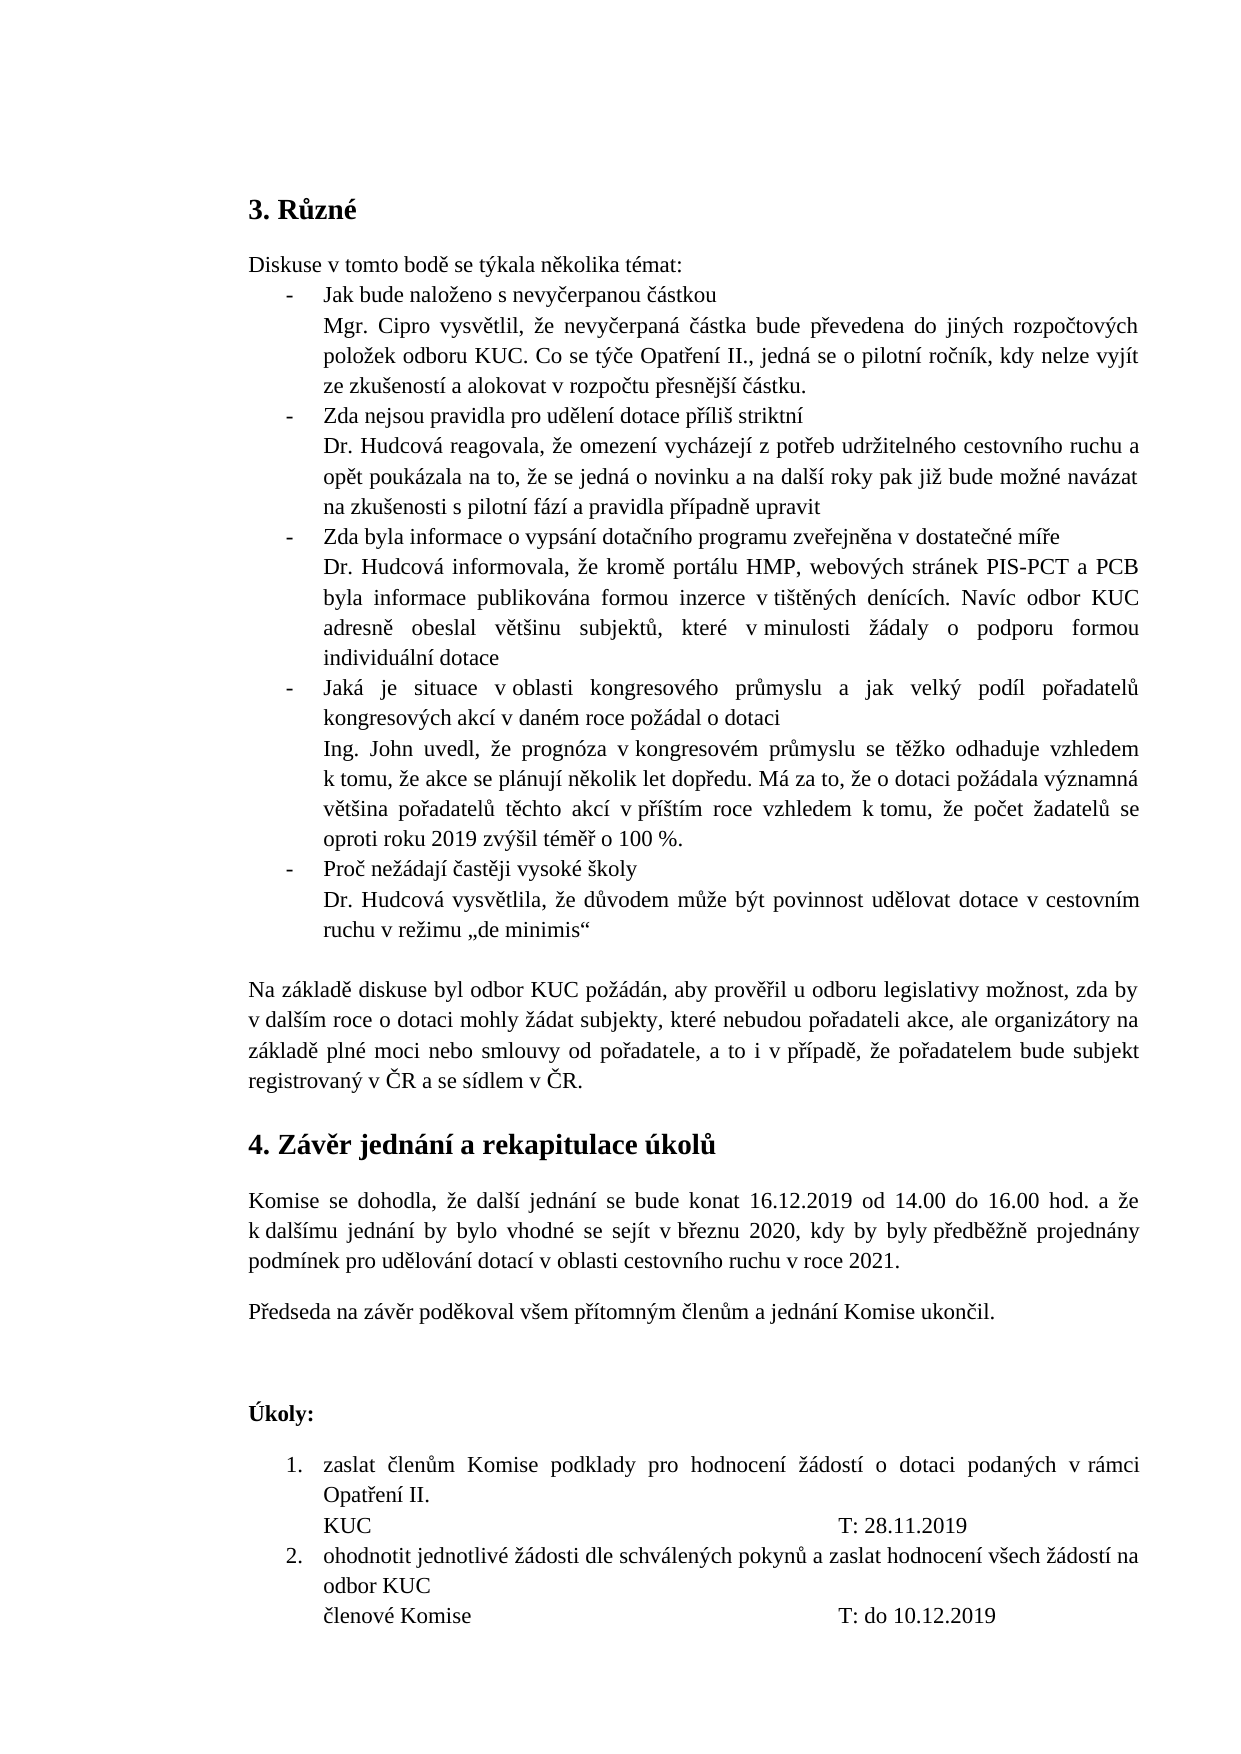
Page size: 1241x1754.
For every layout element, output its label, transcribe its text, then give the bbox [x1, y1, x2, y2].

list Ing. John uvedl, že prognóza v kongresovém průmyslu se těžko odhaduje vzhledem k tomu, že akce se plánují několik let dopředu. Má za to, že o dotaci požádala významná většina pořadatelů těchto akcí v příštím roce vzhledem k tomu, že počet žadatelů se oproti roku 2019 zvýšil téměř o 100 %. [323, 735, 1140, 852]
list ohodnotit jednotlivé žádosti dle schválených pokynů a zaslat hodnocení všech žádostí na odbor KUC [286, 1542, 1140, 1598]
text Předseda na závěr poděkoval všem přítomným členům a jednání Komise ukončil. [248, 1298, 1140, 1324]
list Jaká je situace v oblasti kongresového průmyslu a jak velký podíl pořadatelů kongresových akcí v daném roce požádal o dotaci [286, 674, 1140, 731]
list Zda nejsou pravidla pro udělení dotace příliš striktní [286, 402, 1140, 429]
list Proč nežádají častěji vysoké školy [286, 856, 1140, 882]
list Jak bude naloženo s nevyčerpanou částkou [286, 282, 1140, 308]
list Dr. Hudcová reagovala, že omezení vycházejí z potřeb udržitelného cestovního ruchu a opět poukázala na to, že se jedná o novinku a na další roky pak již bude možné navázat na zkušenosti s pilotní fází a pravidla případně upravit [323, 433, 1140, 519]
text Komise se dohodla, že další jednání se bude konat 16.12.2019 od 14.00 do 16.00 hod. a že k dalšímu jednání by bylo vhodné se sejít v březnu 2020, kdy by byly předběžně projednány podmínek pro udělování dotací v oblasti cestovního ruchu v roce 2021. [248, 1187, 1140, 1273]
list Mgr. Cipro vysvětlil, že nevyčerpaná částka bude převedena do jiných rozpočtových položek odboru KUC. Co se týče Opatření II., jedná se o pilotní ročník, kdy nelze vyjít ze zkušeností a alokovat v rozpočtu přesnější částku. [323, 312, 1140, 398]
text Diskuse v tomto bodě se týkala několika témat: [248, 251, 1140, 278]
list členové Komise T: do 10.12.2019 [323, 1602, 1140, 1629]
text Úkoly: [248, 1400, 1140, 1427]
text 4. Závěr jednání a rekapitulace úkolů [248, 1127, 1140, 1161]
list Dr. Hudcová vysvětlila, že důvodem může být povinnost udělovat dotace v cestovním ruchu v režimu „de minimis“ [323, 886, 1140, 942]
list Zda byla informace o vypsání dotačního programu zveřejněna v dostatečné míře [286, 523, 1140, 549]
text Na základě diskuse byl odbor KUC požádán, aby prověřil u odboru legislativy možnost, zda by v dalším roce o dotaci mohly žádat subjekty, které nebudou pořadateli akce, ale organizátory na základě plné moci nebo smlouvy od pořadatele, a to i v případě, že pořadatelem bude subjekt registrovaný v ČR a se sídlem v ČR. [248, 976, 1140, 1093]
list zaslat členům Komise podklady pro hodnocení žádostí o dotaci podaných v rámci Opatření II. [286, 1451, 1140, 1508]
list KUC T: 28.11.2019 [323, 1512, 1140, 1538]
text 3. Různé [248, 192, 1140, 226]
list Dr. Hudcová informovala, že kromě portálu HMP, webových stránek PIS-PCT a PCB byla informace publikována formou inzerce v tištěných denících. Navíc odbor KUC adresně obeslal většinu subjektů, které v minulosti žádaly o podporu formou individuální dotace [323, 553, 1140, 670]
